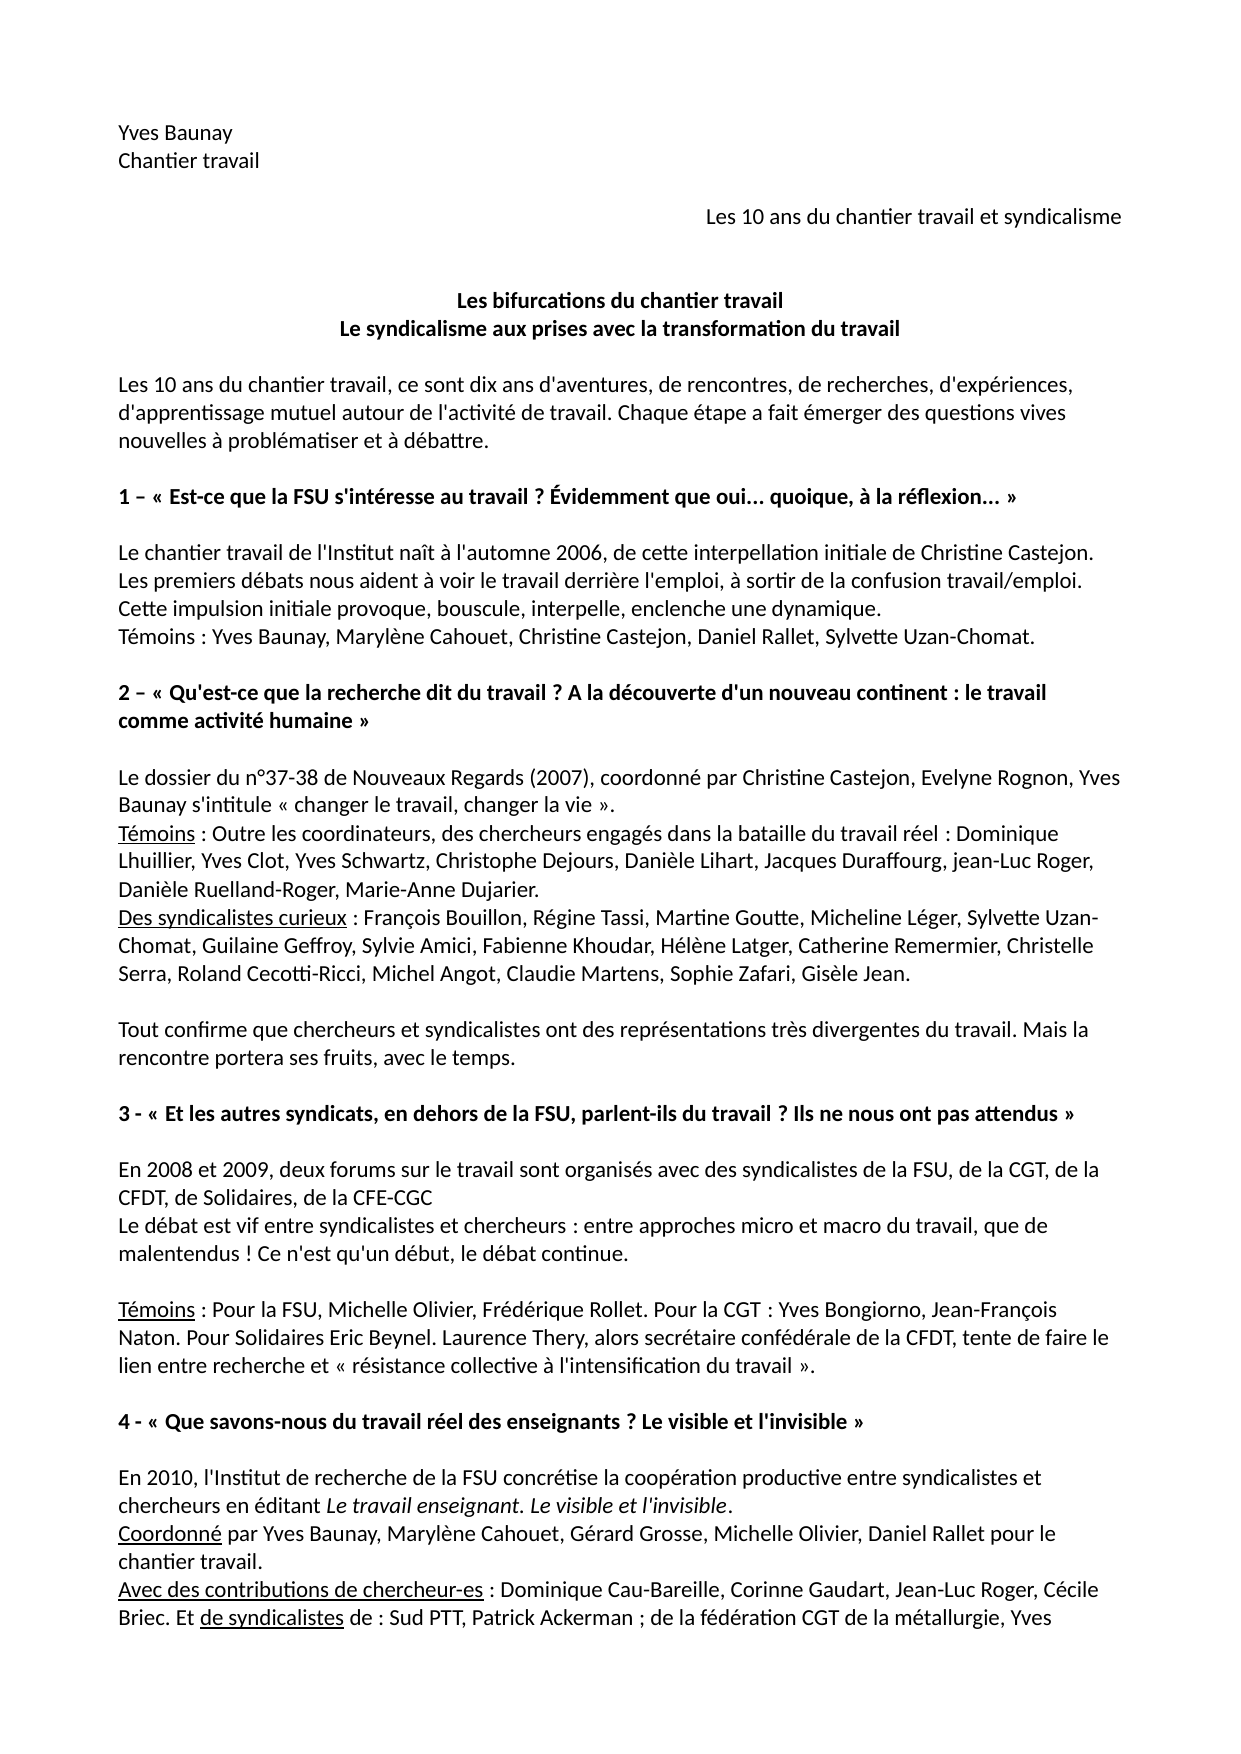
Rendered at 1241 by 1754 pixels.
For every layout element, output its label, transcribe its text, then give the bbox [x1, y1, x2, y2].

text 3 - « Et les autres syndicats, en dehors de la FSU, parlent-ils du travail ? Ils ne nous ont pas attendus » [118, 1099, 1122, 1127]
text Yves Baunay [118, 118, 1122, 146]
text Témoins : Yves Baunay, Marylène Cahouet, Christine Castejon, Daniel Rallet, Sylvette Uzan-Chomat. [118, 622, 1122, 651]
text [118, 1575, 1122, 1631]
text Coordonné par Yves Baunay, Marylène Cahouet, Gérard Grosse, Michelle Olivier, Daniel Rallet pour le chantier travail. [118, 1519, 1122, 1575]
text Les bifurcations du chantier travail [118, 286, 1122, 314]
text 4 - « Que savons-nous du travail réel des enseignants ? Le visible et l'invisible » [118, 1407, 1122, 1435]
text Le dossier du n°37-38 de Nouveaux Regards (2007), coordonné par Christine Castejon, Evelyne Rognon, Yves Baunay s'intitule « changer le travail, changer la vie ». [118, 763, 1122, 819]
text Tout confirme que chercheurs et syndicalistes ont des représentations très divergentes du travail. Mais la rencontre portera ses fruits, avec le temps. [118, 1015, 1122, 1071]
text Le débat est vif entre syndicalistes et chercheurs : entre approches micro et macro du travail, que de malentendus ! Ce n'est qu'un début, le débat continue. [118, 1211, 1122, 1267]
text En 2010, l'Institut de recherche de la FSU concrétise la coopération productive entre syndicalistes et chercheurs en éditant Le travail enseignant. Le visible et l'invisible. [118, 1463, 1122, 1519]
text Témoins : Pour la FSU, Michelle Olivier, Frédérique Rollet. Pour la CGT : Yves Bongiorno, Jean-François Naton. Pour Solidaires Eric Beynel. Laurence Thery, alors secrétaire confédérale de la CFDT, tente de faire le lien entre recherche et « résistance collective à l'intensification du travail ». [118, 1295, 1122, 1379]
text Les 10 ans du chantier travail, ce sont dix ans d'aventures, de rencontres, de recherches, d'expériences, d'apprentissage mutuel autour de l'activité de travail. Chaque étape a fait émerger des questions vives nouvelles à problématiser et à débattre. [118, 370, 1122, 454]
text Le chantier travail de l'Institut naît à l'automne 2006, de cette interpellation initiale de Christine Castejon. [118, 538, 1122, 566]
text 2 – « Qu'est-ce que la recherche dit du travail ? A la découverte d'un nouveau continent : le travail comme activité humaine » [118, 678, 1122, 734]
text Les premiers débats nous aident à voir le travail derrière l'emploi, à sortir de la confusion travail/emploi. Cette impulsion initiale provoque, bouscule, interpelle, enclenche une dynamique. [118, 566, 1122, 622]
text Des syndicalistes curieux : François Bouillon, Régine Tassi, Martine Goutte, Micheline Léger, Sylvette Uzan-Chomat, Guilaine Geffroy, Sylvie Amici, Fabienne Khoudar, Hélène Latger, Catherine Remermier, Christelle Serra, Roland Cecotti-Ricci, Michel Angot, Claudie Martens, Sophie Zafari, Gisèle Jean. [118, 903, 1122, 987]
text Témoins : Outre les coordinateurs, des chercheurs engagés dans la bataille du travail réel : Dominique Lhuillier, Yves Clot, Yves Schwartz, Christophe Dejours, Danièle Lihart, Jacques Duraffourg, jean-Luc Roger, Danièle Ruelland-Roger, Marie-Anne Dujarier. [118, 819, 1122, 903]
text En 2008 et 2009, deux forums sur le travail sont organisés avec des syndicalistes de la FSU, de la CGT, de la CFDT, de Solidaires, de la CFE-CGC [118, 1155, 1122, 1211]
text Le syndicalisme aux prises avec la transformation du travail [118, 314, 1122, 342]
text Chantier travail [118, 146, 1122, 174]
text Les 10 ans du chantier travail et syndicalisme [118, 202, 1122, 230]
text 1 – « Est-ce que la FSU s'intéresse au travail ? Évidemment que oui... quoique, à la réflexion... » [118, 482, 1122, 510]
